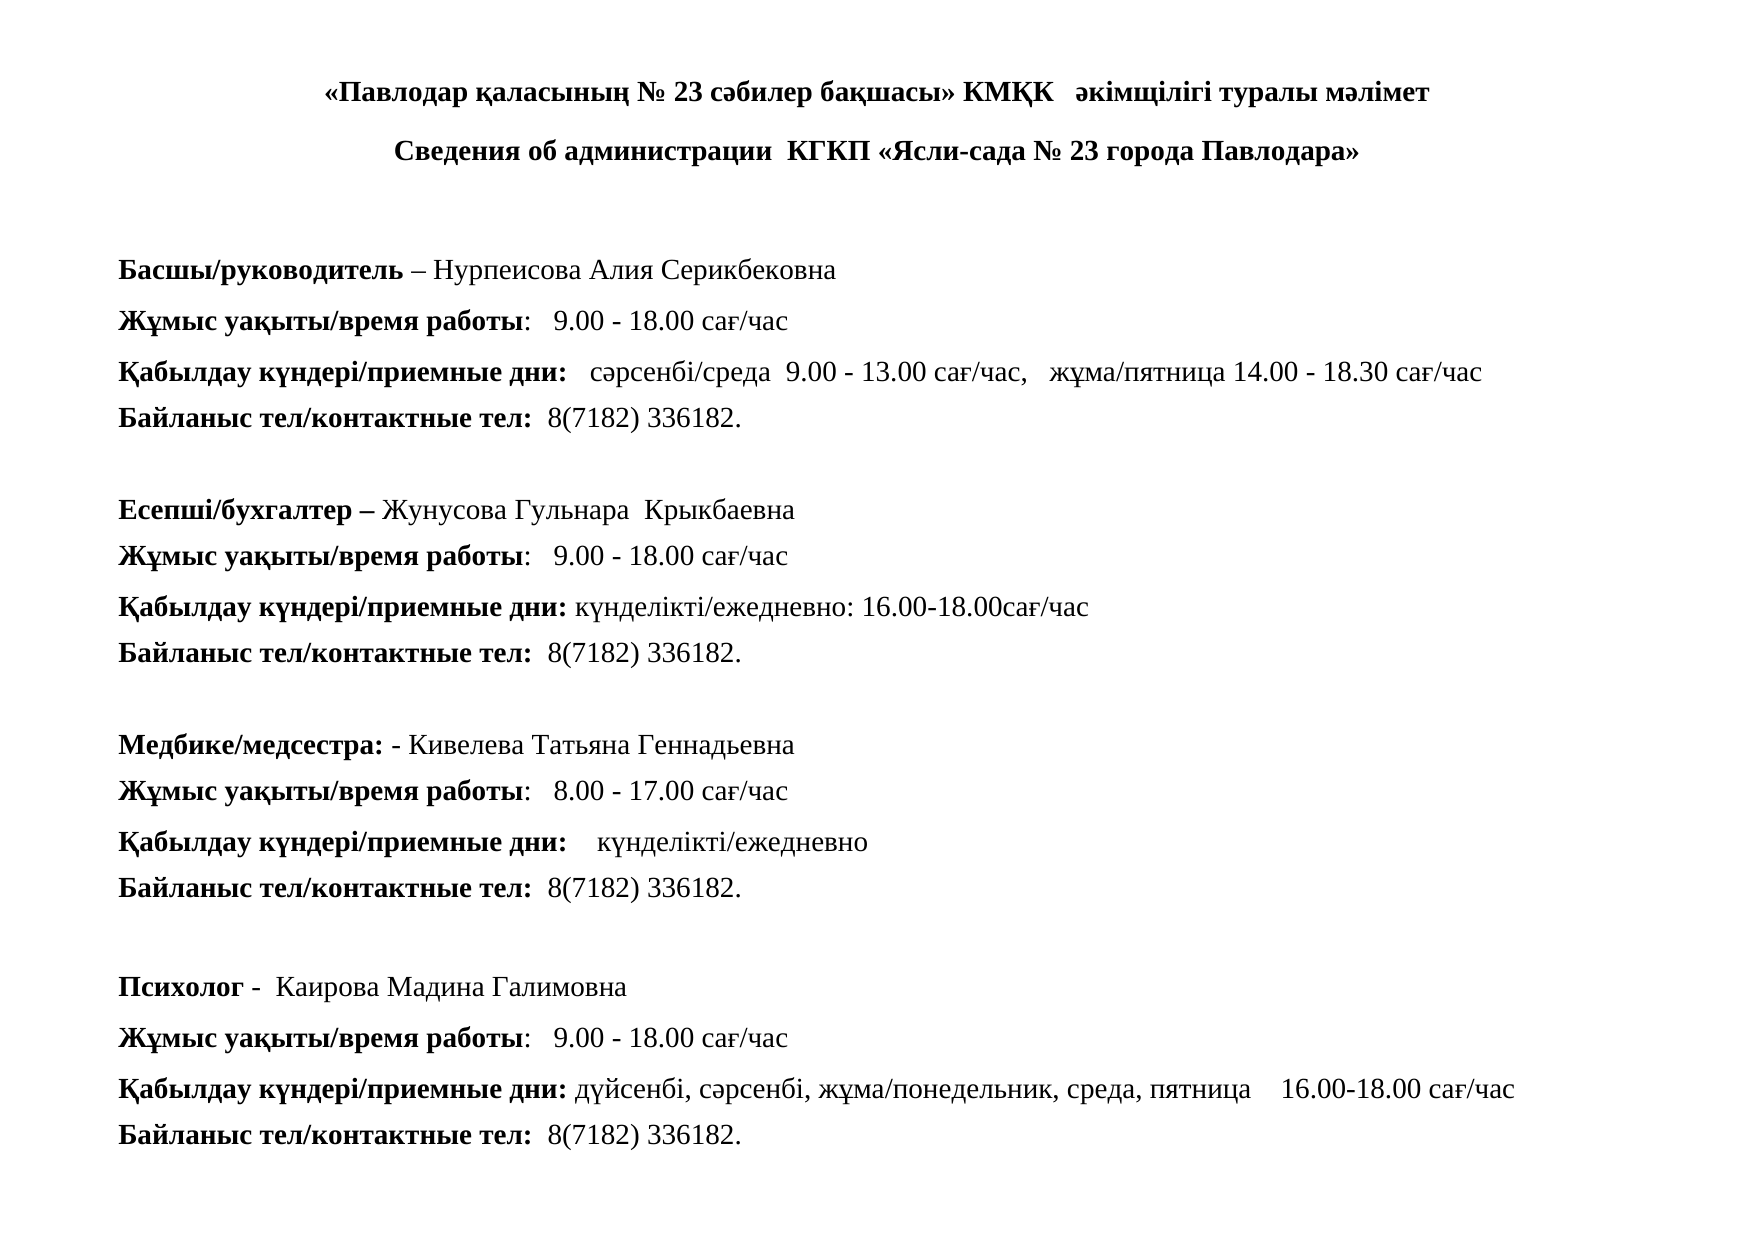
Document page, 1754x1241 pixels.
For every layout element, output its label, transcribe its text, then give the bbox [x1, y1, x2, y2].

text Байланыс тел/контактные тел: 8(7182) 336182. [118, 635, 1636, 669]
text «Павлодар қаласының № 23 сәбилер бақшасы» КМҚК әкімщілігі туралы мәлімет [118, 74, 1636, 107]
text Есепші/бухгалтер – Жунусова Гульнара Крыкбаевна [118, 492, 1636, 526]
text Байланыс тел/контактные тел: 8(7182) 336182. [118, 400, 1636, 434]
text Қабылдау күндері/приемные дни: күнделікті/ежедневно: 16.00-18.00сағ/час [118, 589, 1636, 623]
text Байланыс тел/контактные тел: 8(7182) 336182. [118, 1117, 1636, 1150]
text Жұмыс уақыты/время работы: 9.00 - 18.00 сағ/час [118, 1020, 1636, 1053]
text Жұмыс уақыты/время работы: 9.00 - 18.00 сағ/час [118, 303, 1636, 337]
text Психолог - Каирова Мадина Галимовна [118, 969, 1636, 1002]
text Медбике/медсестра: - Кивелева Татьяна Геннадьевна [118, 727, 1636, 761]
text Қабылдау күндері/приемные дни: сәрсенбі/среда 9.00 - 13.00 сағ/час, жұма/пятница 14.00 - 18.30 сағ/час [118, 354, 1636, 388]
text Байланыс тел/контактные тел: 8(7182) 336182. [118, 871, 1636, 904]
text Жұмыс уақыты/время работы: 9.00 - 18.00 сағ/час [118, 538, 1636, 572]
text Қабылдау күндері/приемные дни: дүйсенбі, сәрсенбі, жұма/понедельник, среда, пятница 16.00-18.00 сағ/час [118, 1071, 1636, 1104]
text Жұмыс уақыты/время работы: 8.00 - 17.00 сағ/час [118, 773, 1636, 807]
text Сведения об администрации КГКП «Ясли-сада № 23 города Павлодара» [118, 133, 1636, 167]
text Қабылдау күндері/приемные дни: күнделікті/ежедневно [118, 824, 1636, 858]
text Басшы/руководитель – Нурпеисова Алия Серикбековна [118, 252, 1636, 286]
